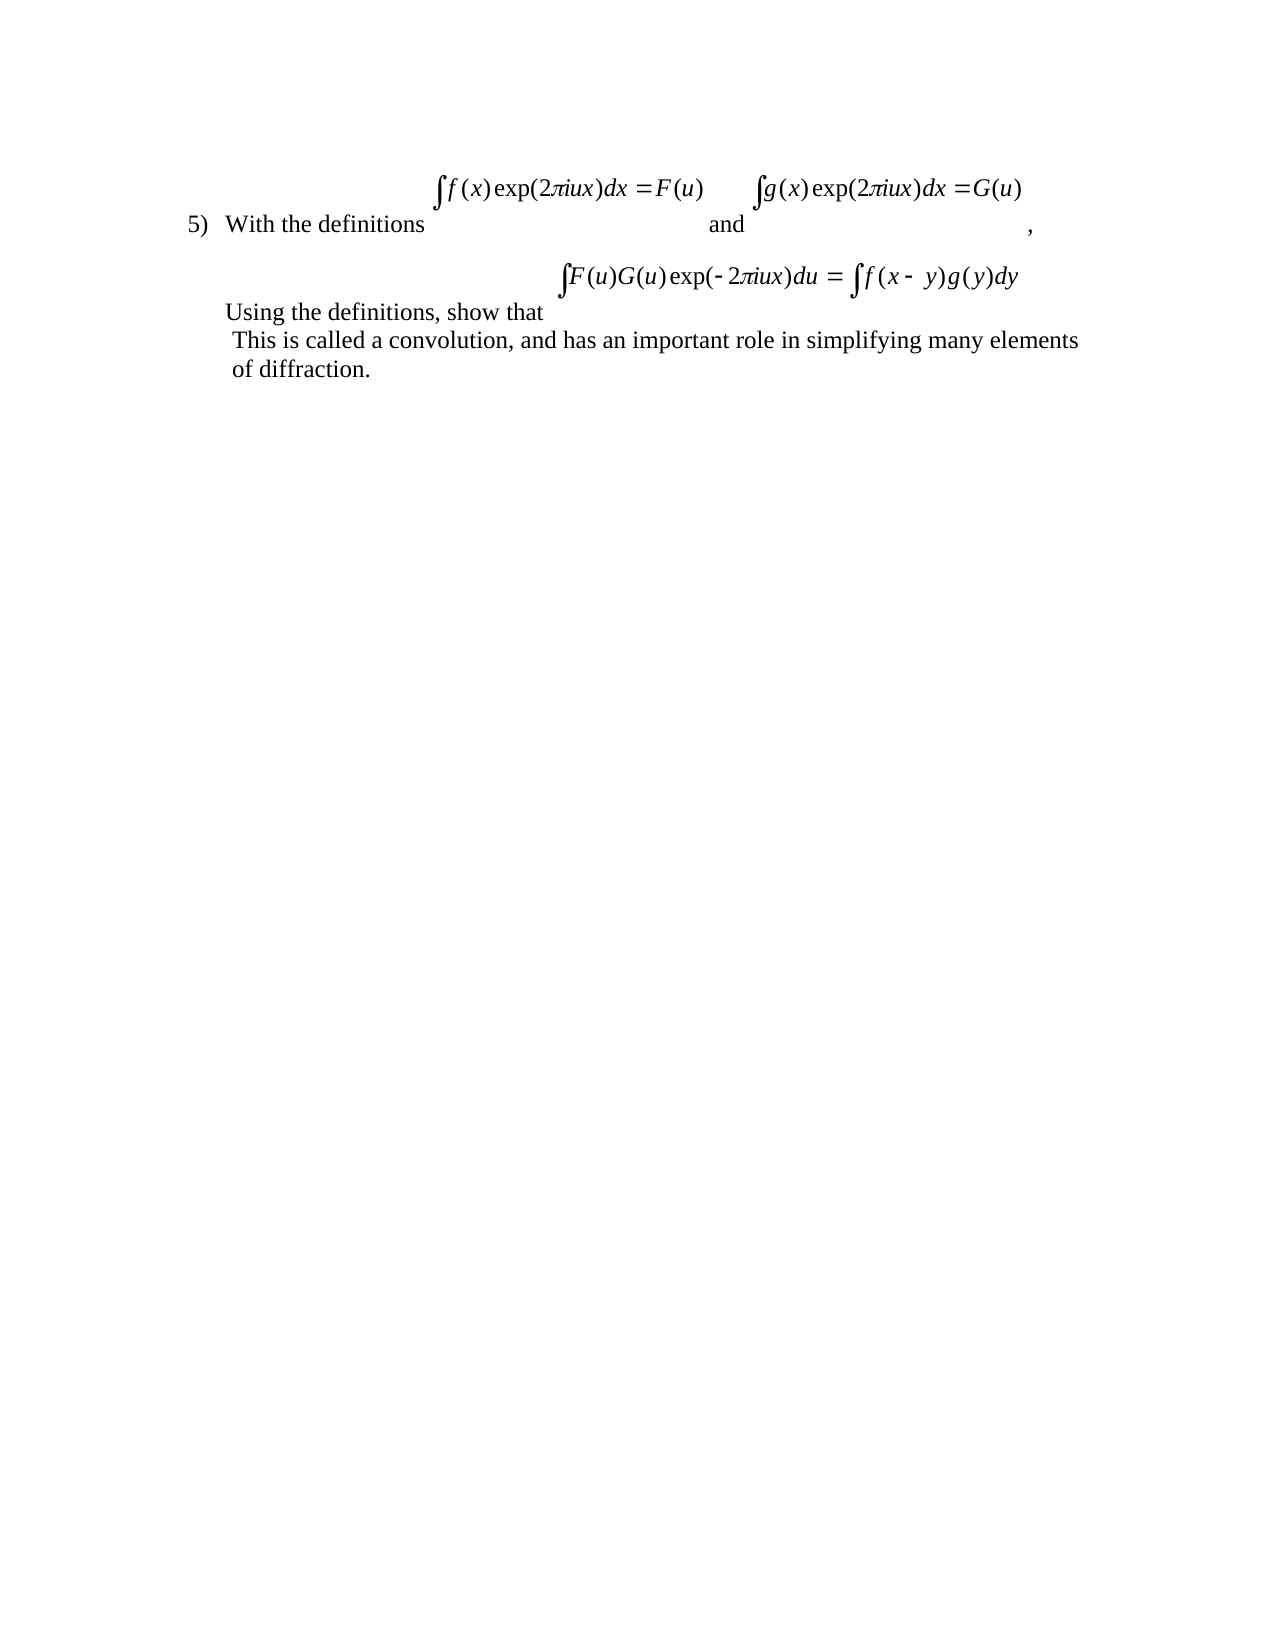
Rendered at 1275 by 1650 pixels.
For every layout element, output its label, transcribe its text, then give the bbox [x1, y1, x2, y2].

list With the definitionsand, Using the definitions, show that [187, 150, 1087, 326]
text This is called a convolution, and has an important role in simplifying many elements of diffraction. [232, 326, 1087, 383]
